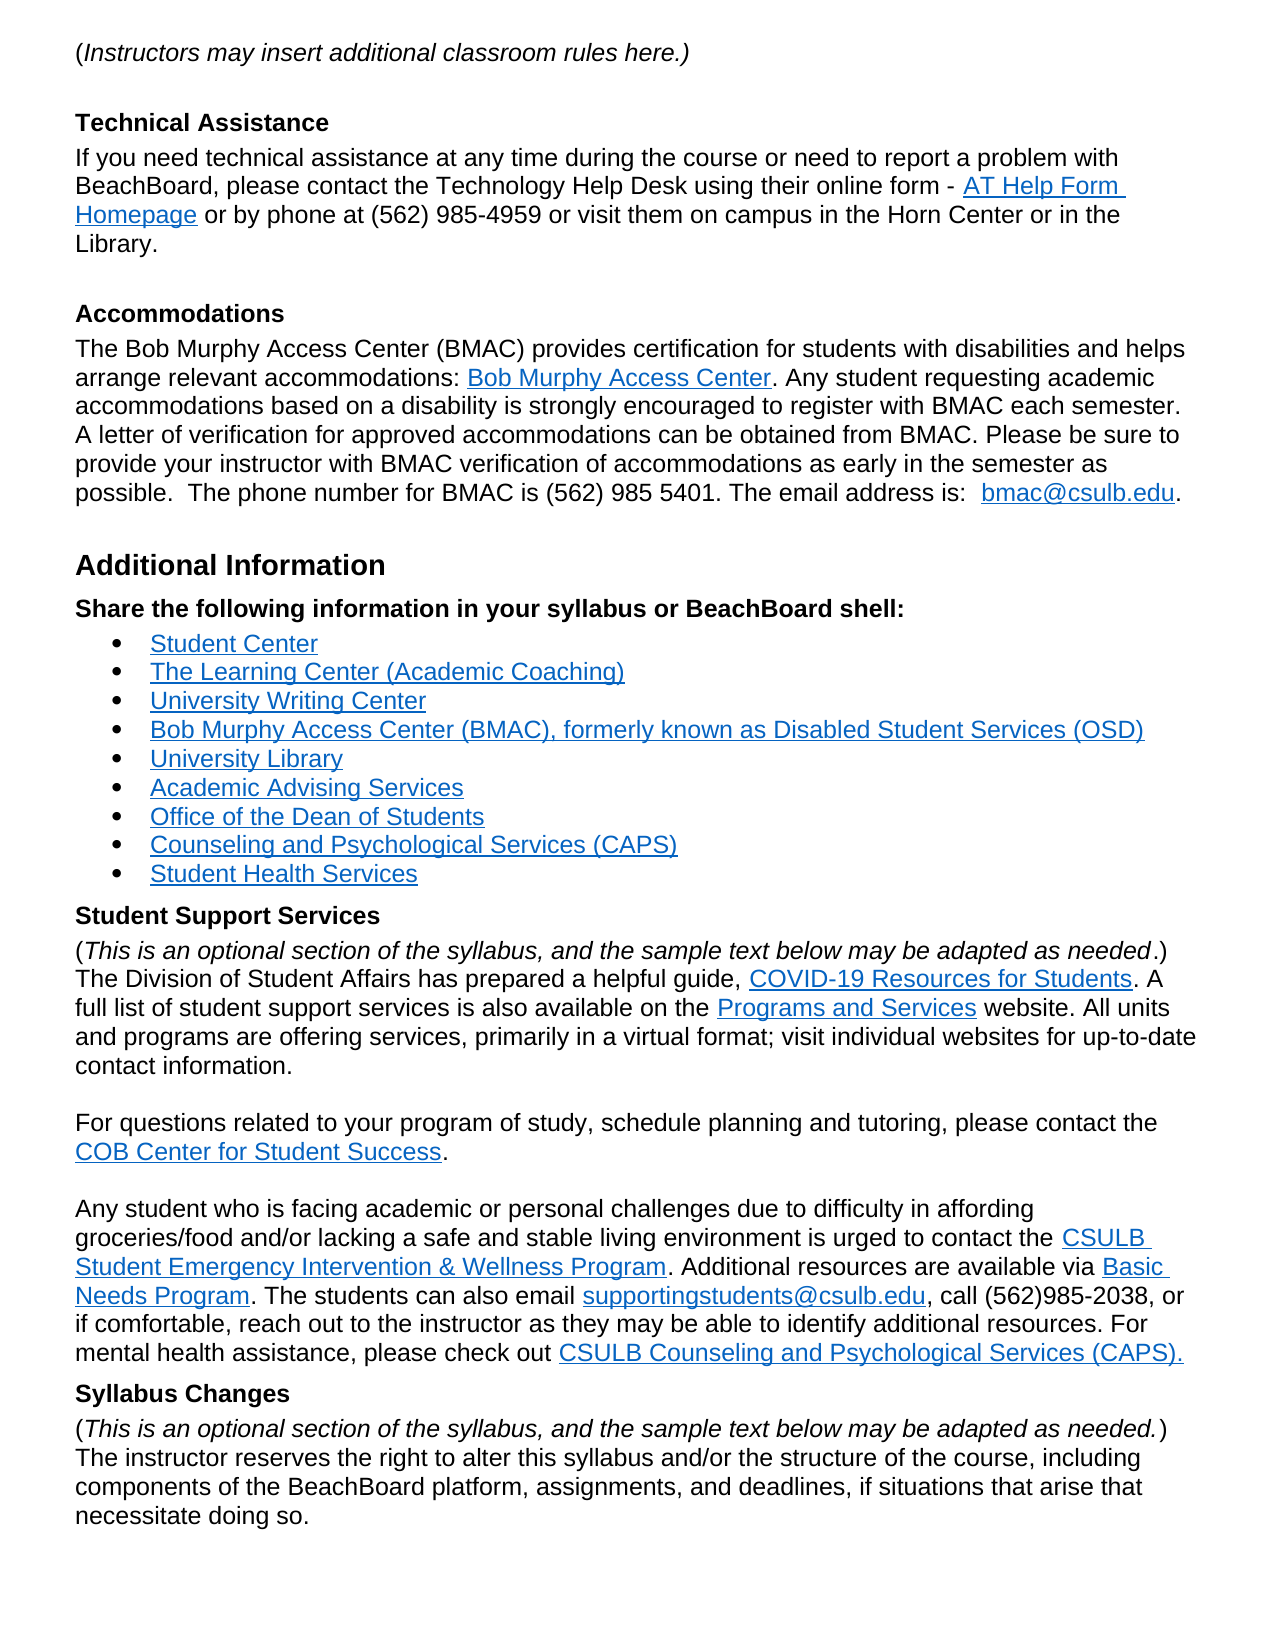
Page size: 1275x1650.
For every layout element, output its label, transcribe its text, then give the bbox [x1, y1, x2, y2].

list Academic Advising Services [112, 773, 1200, 802]
list University Writing Center [112, 686, 1200, 715]
text The Division of Student Affairs has prepared a helpful guide, COVID-19 Resources for Students. A full list of student support services is also available on the Programs and Services website. All units and programs are offering services, primarily in a virtual format; visit individual websites for up-to-date contact information. [75, 964, 1200, 1079]
list Bob Murphy Access Center (BMAC), formerly known as Disabled Student Services (OSD) [112, 715, 1200, 744]
text Any student who is facing academic or personal challenges due to difficulty in affording groceries/food and/or lacking a safe and stable living environment is urged to contact the CSULB Student Emergency Intervention & Wellness Program. Additional resources are available via Basic Needs Program. The students can also email supportingstudents@csulb.edu, call (562)985-2038, or if comfortable, reach out to the instructor as they may be able to identify additional resources. For mental health assistance, please check out CSULB Counseling and Psychological Services (CAPS). [75, 1194, 1200, 1367]
text The instructor reserves the right to alter this syllabus and/or the structure of the course, including components of the BeachBoard platform, assignments, and deadlines, if situations that arise that necessitate doing so. [75, 1443, 1200, 1529]
text (This is an optional section of the syllabus, and the sample text below may be adapted as needed.) [75, 1414, 1200, 1443]
list Counseling and Psychological Services (CAPS) [112, 831, 1200, 859]
subtitle Student Support Services [75, 901, 1200, 929]
text The Bob Murphy Access Center (BMAC) provides certification for students with disabilities and helps arrange relevant accommodations: Bob Murphy Access Center. Any student requesting academic accommodations based on a disability is strongly encouraged to register with BMAC each semester. A letter of verification for approved accommodations can be obtained from BMAC. Please be sure to provide your instructor with BMAC verification of accommodations as early in the semester as possible. The phone number for BMAC is (562) 985 5401. The email address is: bmac@csulb.edu. [75, 334, 1200, 506]
subtitle Technical Assistance [75, 107, 1200, 136]
subtitle Accommodations [75, 299, 1200, 327]
list Student Health Services [112, 859, 1200, 888]
subtitle Additional Information [75, 547, 1200, 581]
list Student Center [112, 628, 1200, 657]
text (This is an optional section of the syllabus, and the sample text below may be adapted as needed.) [75, 936, 1200, 964]
text If you need technical assistance at any time during the course or need to report a problem with BeachBoard, please contact the Technology Help Desk using their online form - AT Help Form Homepage or by phone at (562) 985-4959 or visit them on campus in the Horn Center or in the Library. [75, 142, 1200, 257]
list Office of the Dean of Students [112, 802, 1200, 831]
subtitle Syllabus Changes [75, 1379, 1200, 1408]
list University Library [112, 744, 1200, 773]
text (Instructors may insert additional classroom rules here.) [75, 37, 1200, 66]
text For questions related to your program of study, schedule planning and tutoring, please contact the COB Center for Student Success. [75, 1108, 1200, 1166]
list The Learning Center (Academic Coaching) [112, 657, 1200, 686]
subtitle Share the following information in your syllabus or BeachBoard shell: [75, 593, 1200, 622]
